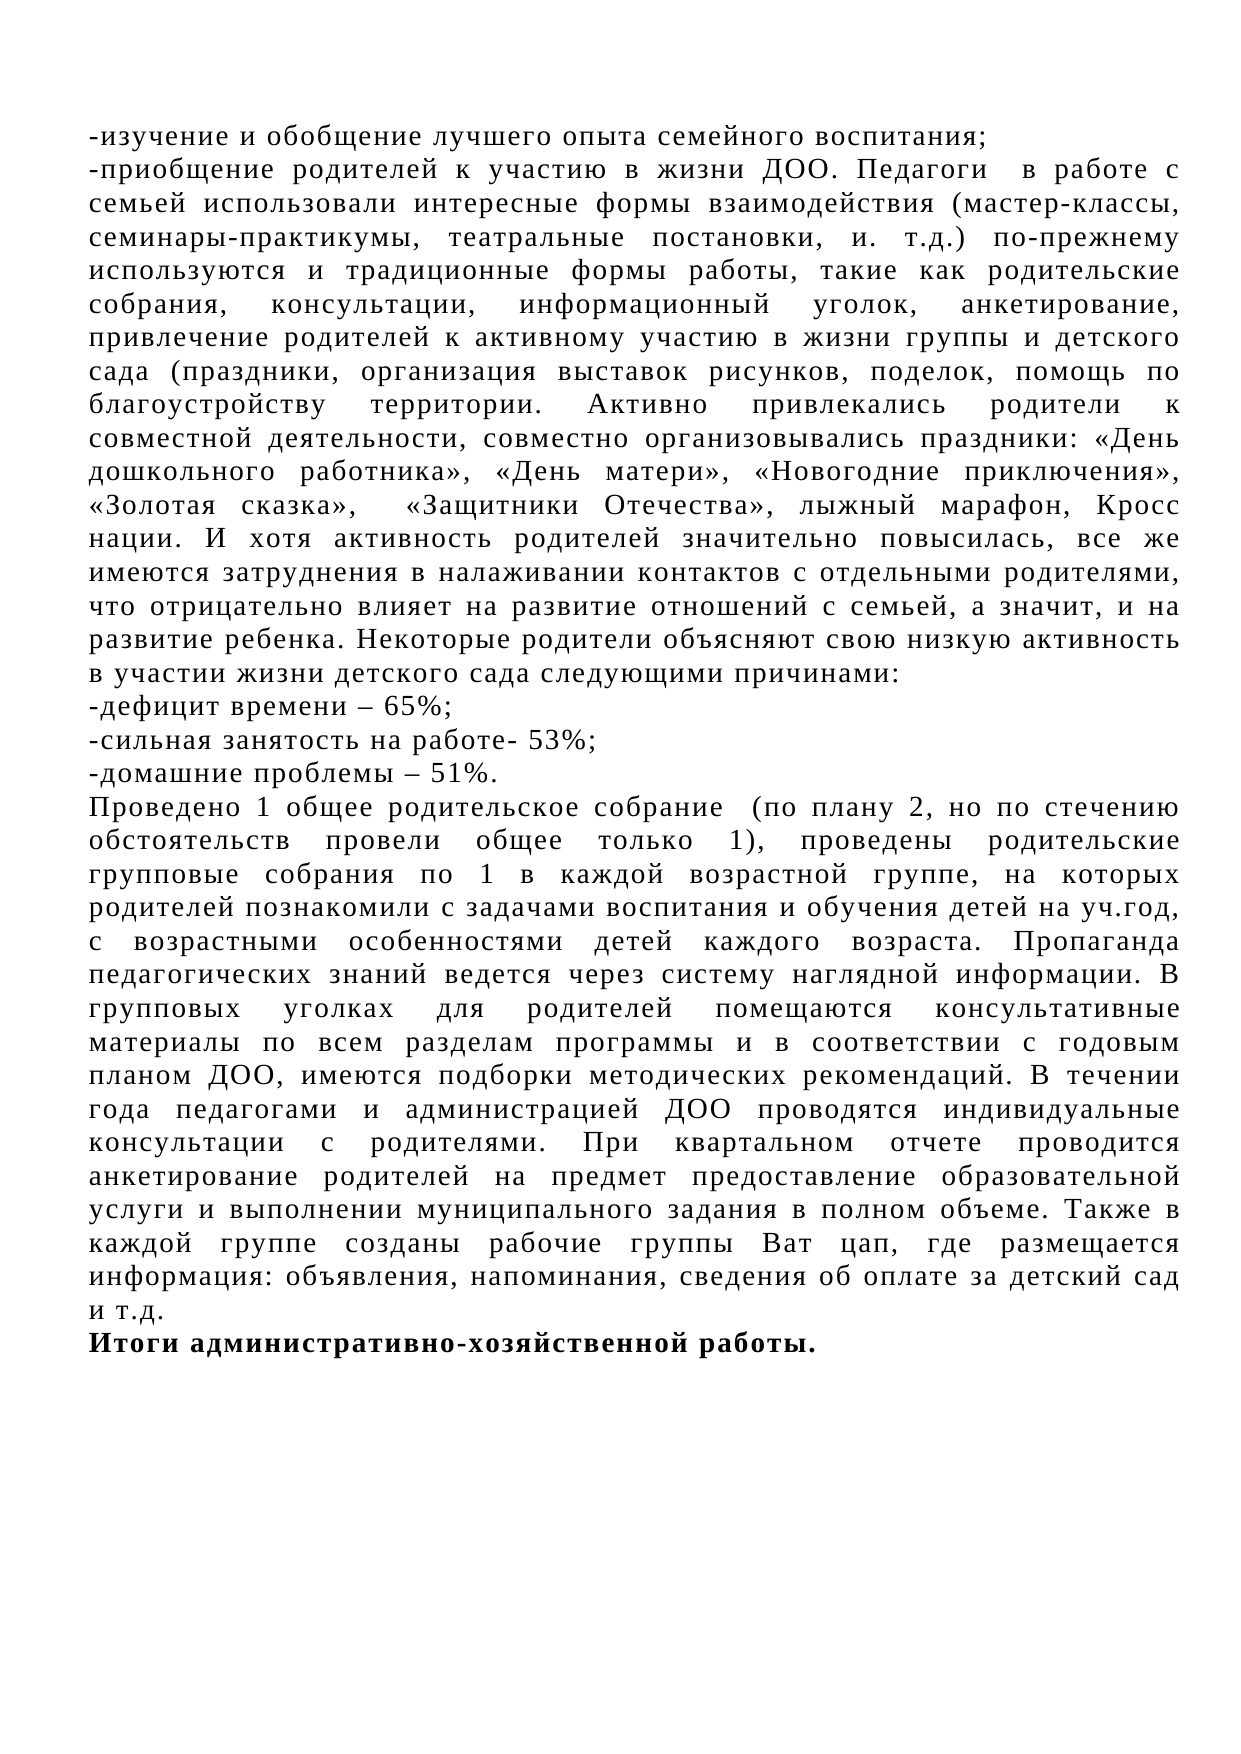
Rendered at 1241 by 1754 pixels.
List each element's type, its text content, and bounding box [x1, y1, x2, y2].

text -изучение и обобщение лучшего опыта семейного воспитания; [89, 118, 1181, 152]
text -дефицит времени – 65%; [89, 688, 1181, 722]
text Итоги административно-хозяйственной работы. [89, 1326, 1181, 1359]
text Проведено 1 общее родительское собрание (по плану 2, но по стечению обстоятельств провели общее только 1), проведены родительские групповые собрания по 1 в каждой возрастной группе, на которых родителей познакомили с задачами воспитания и обучения детей на уч.год, с возрастными особенностями детей каждого возраста. Пропаганда педагогических знаний ведется через систему наглядной информации. В групповых уголках для родителей помещаются консультативные материалы по всем разделам программы и в соответствии с годовым планом ДОО, имеются подборки методических рекомендаций. В течении года педагогами и администрацией ДОО проводятся индивидуальные консультации с родителями. При квартальном отчете проводится анкетирование родителей на предмет предоставление образовательной услуги и выполнении муниципального задания в полном объеме. Также в каждой группе созданы рабочие группы Ват цап, где размещается информация: объявления, напоминания, сведения об оплате за детский сад и т.д. [89, 789, 1181, 1326]
text -приобщение родителей к участию в жизни ДОО. Педагоги в работе с семьей использовали интересные формы взаимодействия (мастер-классы, семинары-практикумы, театральные постановки, и. т.д.) по-прежнему используются и традиционные формы работы, такие как родительские собрания, консультации, информационный уголок, анкетирование, привлечение родителей к активному участию в жизни группы и детского сада (праздники, организация выставок рисунков, поделок, помощь по благоустройству территории. Активно привлекались родители к совместной деятельности, совместно организовывались праздники: «День дошкольного работника», «День матери», «Новогодние приключения», «Золотая сказка», «Защитники Отечества», лыжный марафон, Кросс нации. И хотя активность родителей значительно повысилась, все же имеются затруднения в налаживании контактов с отдельными родителями, что отрицательно влияет на развитие отношений с семьей, а значит, и на развитие ребенка. Некоторые родители объясняют свою низкую активность в участии жизни детского сада следующими причинами: [89, 152, 1181, 688]
text -домашние проблемы – 51%. [89, 755, 1181, 789]
text -сильная занятость на работе- 53%; [89, 722, 1181, 755]
